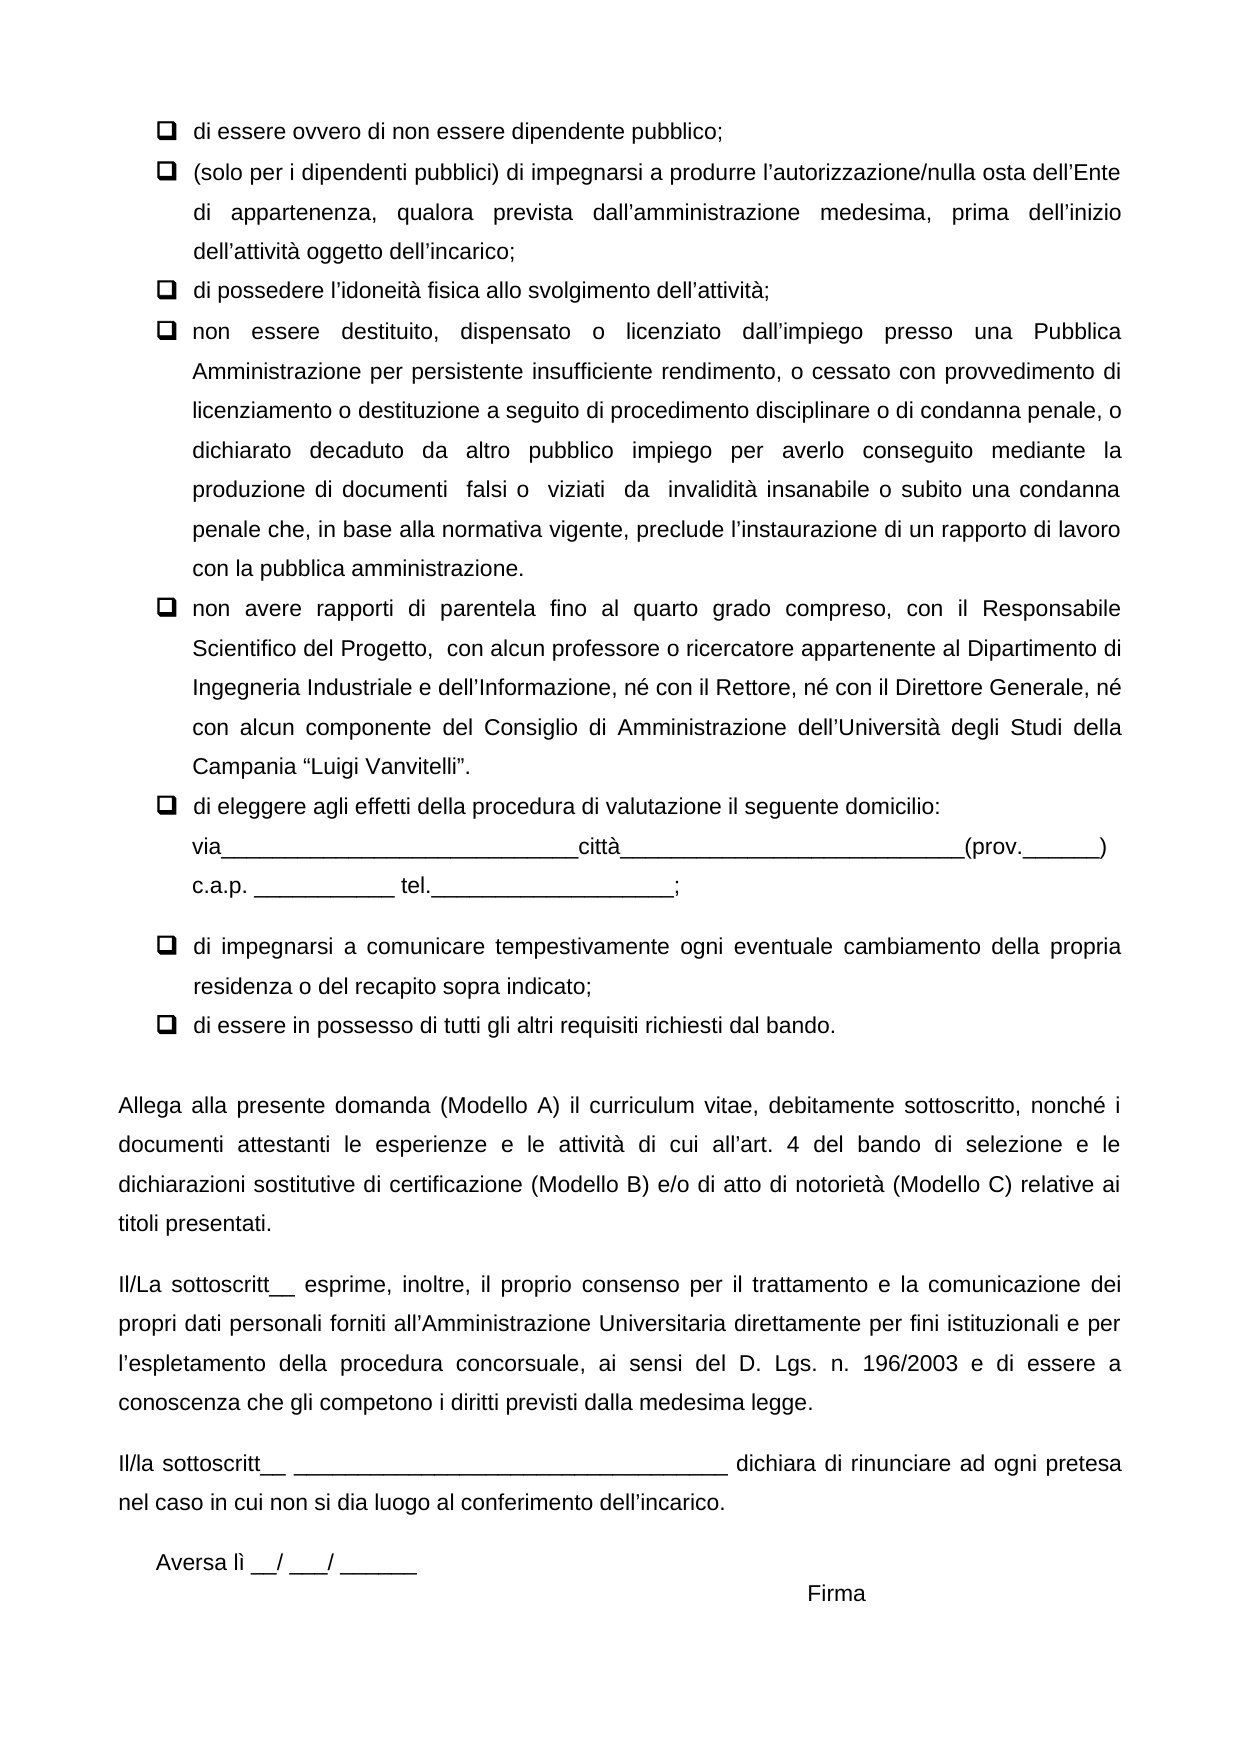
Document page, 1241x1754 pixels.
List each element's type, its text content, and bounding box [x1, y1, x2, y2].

list di possedere l’idoneità fisica allo svolgimento dell’attività; [156, 277, 1122, 304]
text Aversa lì __/ ___/ ______ [156, 1549, 1122, 1576]
text Firma [746, 1580, 1122, 1607]
text Il/la sottoscritt__ __________________________________ dichiara di rinunciare ad ogni pretesa nel caso in cui non si dia luogo al conferimento dell’incarico. [118, 1449, 1122, 1515]
list (solo per i dipendenti pubblici) di impegnarsi a produrre l’autorizzazione/nulla osta dell’Ente di appartenenza, qualora prevista dall’amministrazione medesima, prima dell’inizio dell’attività oggetto dell’incarico; [156, 158, 1122, 264]
list di essere in possesso di tutti gli altri requisiti richiesti dal bando. [156, 1012, 1122, 1039]
list non essere destituito, dispensato o licenziato dall’impiego presso una Pubblica Amministrazione per persistente insufficiente rendimento, o cessato con provvedimento di licenziamento o destituzione a seguito di procedimento disciplinare o di condanna penale, o dichiarato decaduto da altro pubblico impiego per averlo conseguito mediante la produzione di documenti falsi o viziati da invalidità insanabile o subito una condanna penale che, in base alla normativa vigente, preclude l’instaurazione di un rapporto di lavoro con la pubblica amministrazione. [156, 318, 1122, 582]
text via____________________________città___________________________(prov.______) c.a.p. ___________ tel.___________________; [156, 833, 1122, 899]
list di essere ovvero di non essere dipendente pubblico; [156, 118, 1122, 145]
text Il/La sottoscritt__ esprime, inoltre, il proprio consenso per il trattamento e la comunicazione dei propri dati personali forniti all’Amministrazione Universitaria direttamente per fini istituzionali e per l’espletamento della procedura concorsuale, ai sensi del D. Lgs. n. 196/2003 e di essere a conoscenza che gli competono i diritti previsti dalla medesima legge. [118, 1271, 1122, 1416]
list di impegnarsi a comunicare tempestivamente ogni eventuale cambiamento della propria residenza o del recapito sopra indicato; [156, 933, 1122, 999]
list di eleggere agli effetti della procedura di valutazione il seguente domicilio: [156, 793, 1122, 819]
list non avere rapporti di parentela fino al quarto grado compreso, con il Responsabile Scientifico del Progetto, con alcun professore o ricercatore appartenente al Dipartimento di Ingegneria Industriale e dell’Informazione, né con il Rettore, né con il Direttore Generale, né con alcun componente del Consiglio di Amministrazione dell’Università degli Studi della Campania “Luigi Vanvitelli”. [156, 595, 1122, 779]
text Allega alla presente domanda (Modello A) il curriculum vitae, debitamente sottoscritto, nonché i documenti attestanti le esperienze e le attività di cui all’art. 4 del bando di selezione e le dichiarazioni sostitutive di certificazione (Modello B) e/o di atto di notorietà (Modello C) relative ai titoli presentati. [118, 1092, 1122, 1237]
